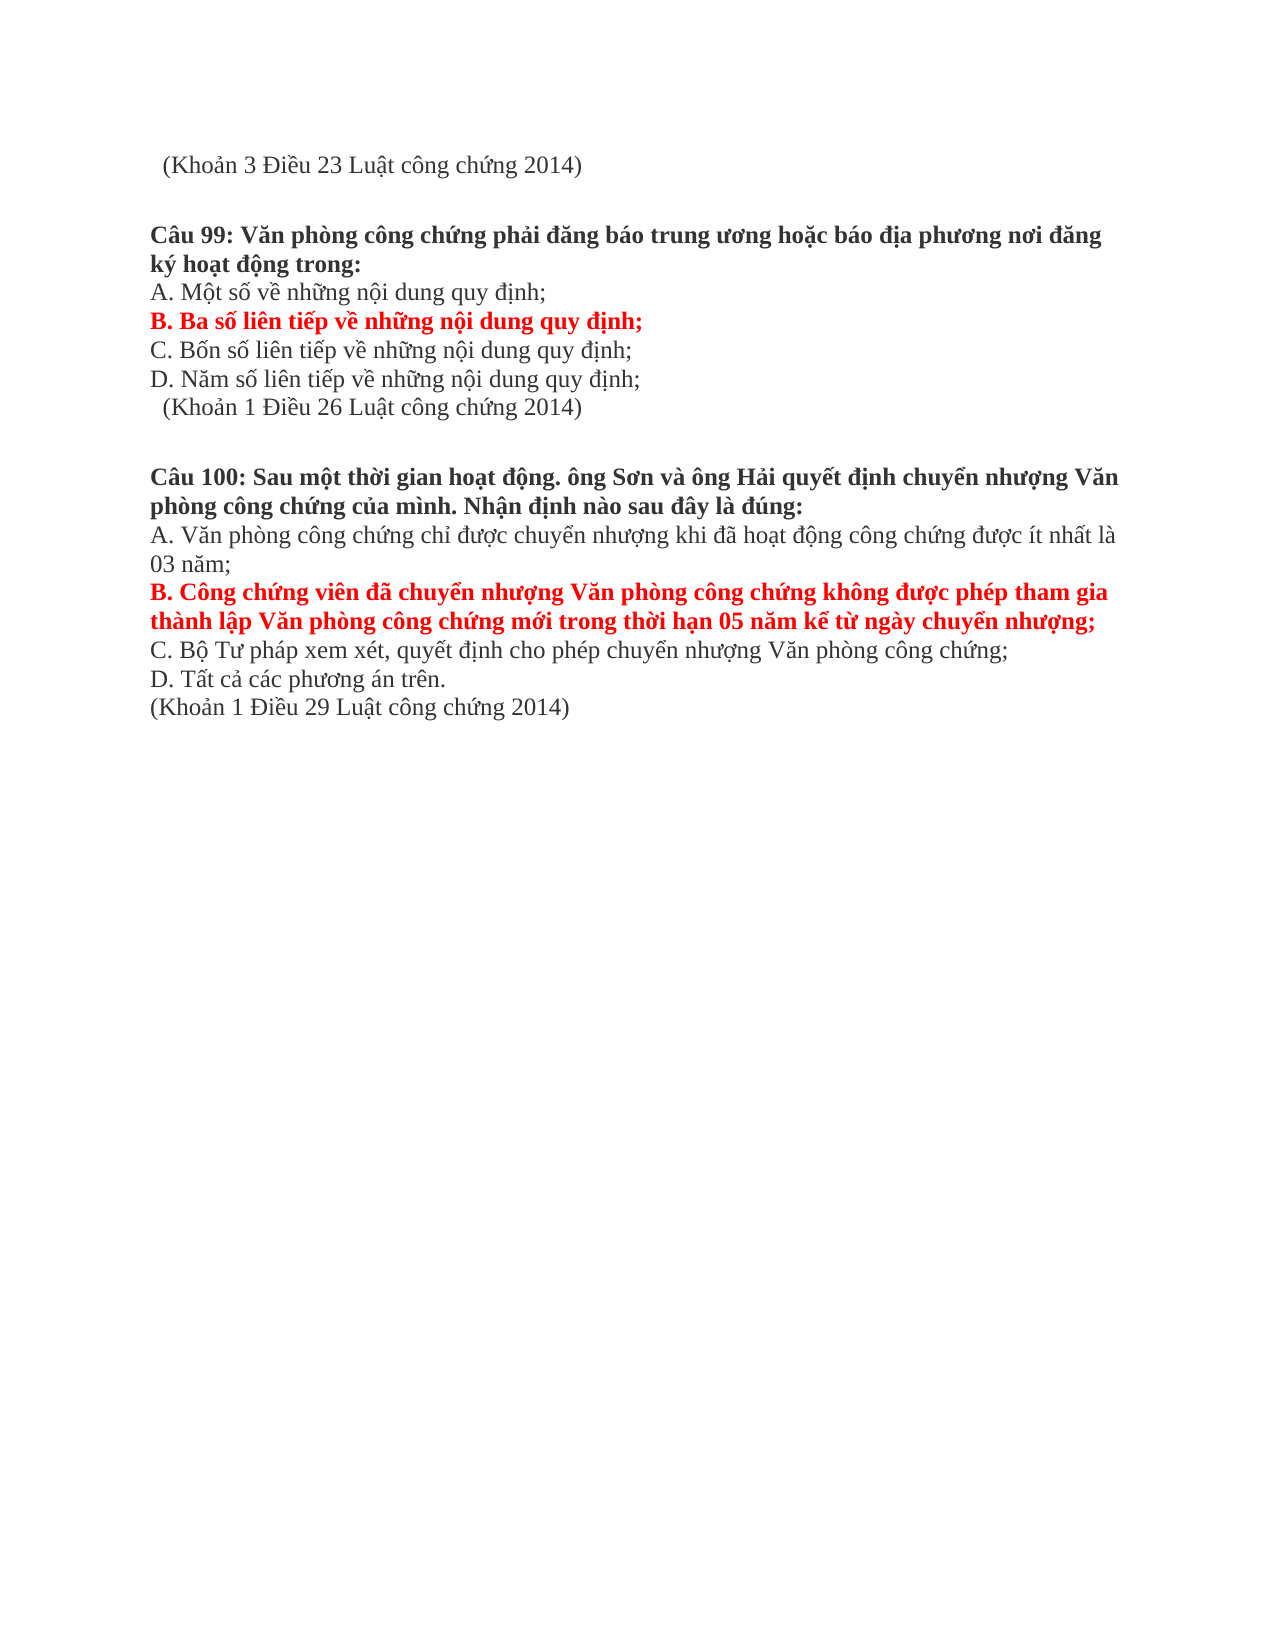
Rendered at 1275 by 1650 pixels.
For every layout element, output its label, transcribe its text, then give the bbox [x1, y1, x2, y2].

text Câu 99: Văn phòng công chứng phải đăng báo trung ương hoặc báo địa phương nơi đăng ký hoạt động trong: A. Một số về những nội dung quy định; B. Ba số liên tiếp về những nội dung quy định; C. Bốn số liên tiếp về những nội dung quy định; D. Năm số liên tiếp về những nội dung quy định; (Khoản 1 Điều 26 Luật công chứng 2014) [150, 191, 1125, 421]
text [150, 150, 1125, 179]
text Câu 100: Sau một thời gian hoạt động. ông Sơn và ông Hải quyết định chuyển nhượng Văn phòng công chứng của mình. Nhận định nào sau đây là đúng: A. Văn phòng công chứng chỉ được chuyển nhượng khi đã hoạt động công chứng được ít nhất là 03 năm; B. Công chứng viên đã chuyển nhượng Văn phòng công chứng không được phép tham gia thành lập Văn phòng công chứng mới trong thời hạn 05 năm kể từ ngày chuyển nhượng; C. Bộ Tư pháp xem xét, quyết định cho phép chuyển nhượng Văn phòng công chứng; D. Tất cả các phương án trên. (Khoản 1 Điều 29 Luật công chứng 2014) [150, 434, 1125, 721]
